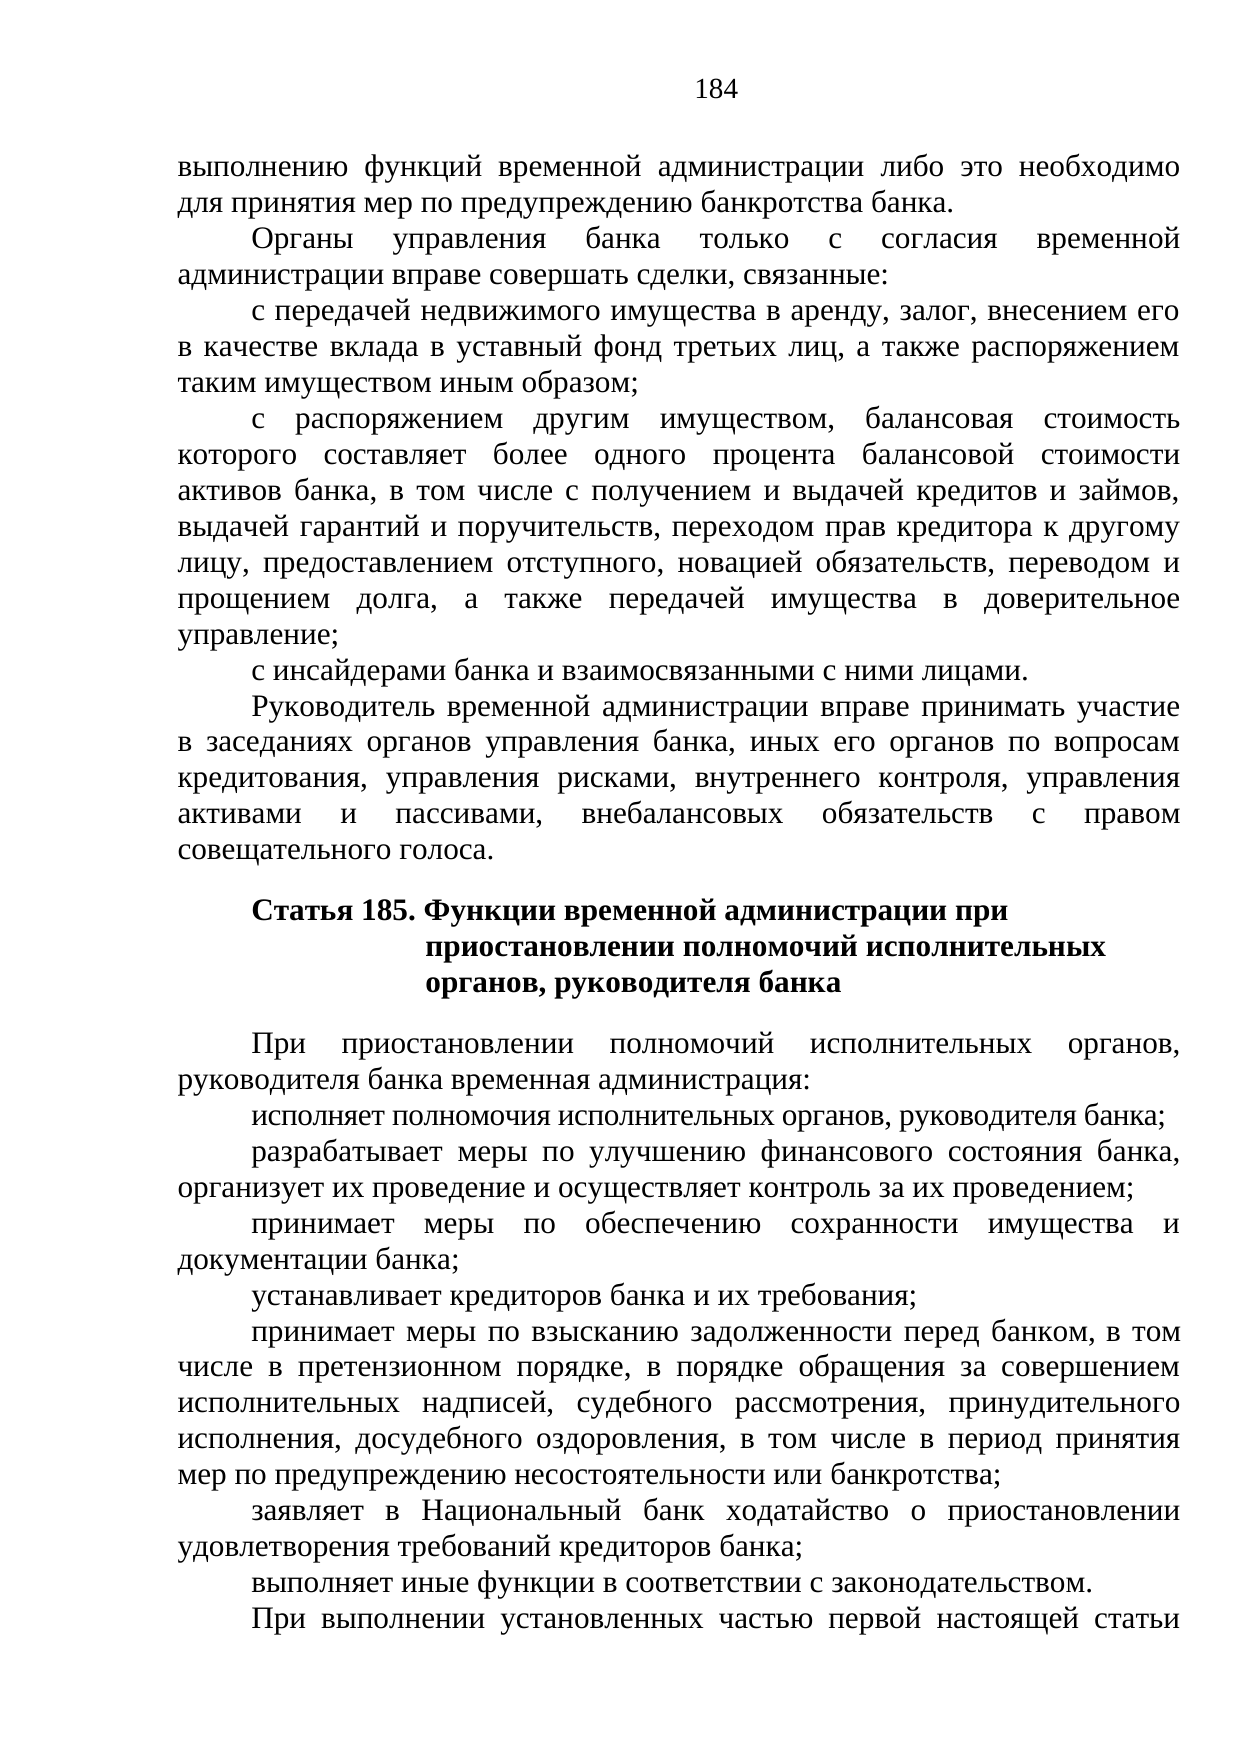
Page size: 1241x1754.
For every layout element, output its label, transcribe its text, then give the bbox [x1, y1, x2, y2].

text принимает меры по обеспечению сохранности имущества и документации банка; [177, 1204, 1181, 1276]
text Руководитель временной администрации вправе принимать участие в заседаниях органов управления банка, иных его органов по вопросам кредитования, управления рисками, внутреннего контроля, управления активами и пассивами, внебалансовых обязательств с правом совещательного голоса. [177, 687, 1181, 866]
text Органы управления банка только с согласия временной администрации вправе совершать сделки, связанные: [177, 219, 1181, 291]
text с распоряжением другим имуществом, балансовая стоимость которого составляет более одного процента балансовой стоимости активов банка, в том числе с получением и выдачей кредитов и займов, выдачей гарантий и поручительств, переходом прав кредитора к другому лицу, предоставлением отступного, новацией обязательств, переводом и прощением долга, а также передачей имущества в доверительное управление; [177, 399, 1181, 651]
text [177, 148, 1181, 219]
text принимает меры по взысканию задолженности перед банком, в том числе в претензионном порядке, в порядке обращения за совершением исполнительных надписей, судебного рассмотрения, принудительного исполнения, досудебного оздоровления, в том числе в период принятия мер по предупреждению несостоятельности или банкротства; [177, 1312, 1181, 1491]
text с передачей недвижимого имущества в аренду, залог, внесением его в качестве вклада в уставный фонд третьих лиц, а также распоряжением таким имуществом иным образом; [177, 291, 1181, 399]
text с инсайдерами банка и взаимосвязанными с ними лицами. [177, 651, 1181, 687]
text разрабатывает меры по улучшению финансового состояния банка, организует их проведение и осуществляет контроль за их проведением; [177, 1132, 1181, 1204]
text При приостановлении полномочий исполнительных органов, руководителя банка временная администрация: [177, 1024, 1181, 1096]
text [177, 1599, 1181, 1635]
text Статья 185. Функции временной администрации при приостановлении полномочий исполнительных органов, руководителя банка [251, 891, 1154, 999]
text выполняет иные функции в соответствии с законодательством. [177, 1563, 1181, 1599]
text устанавливает кредиторов банка и их требования; [177, 1276, 1181, 1312]
text заявляет в Национальный банк ходатайство о приостановлении удовлетворения требований кредиторов банка; [177, 1491, 1181, 1563]
text исполняет полномочия исполнительных органов, руководителя банка; [177, 1096, 1181, 1132]
